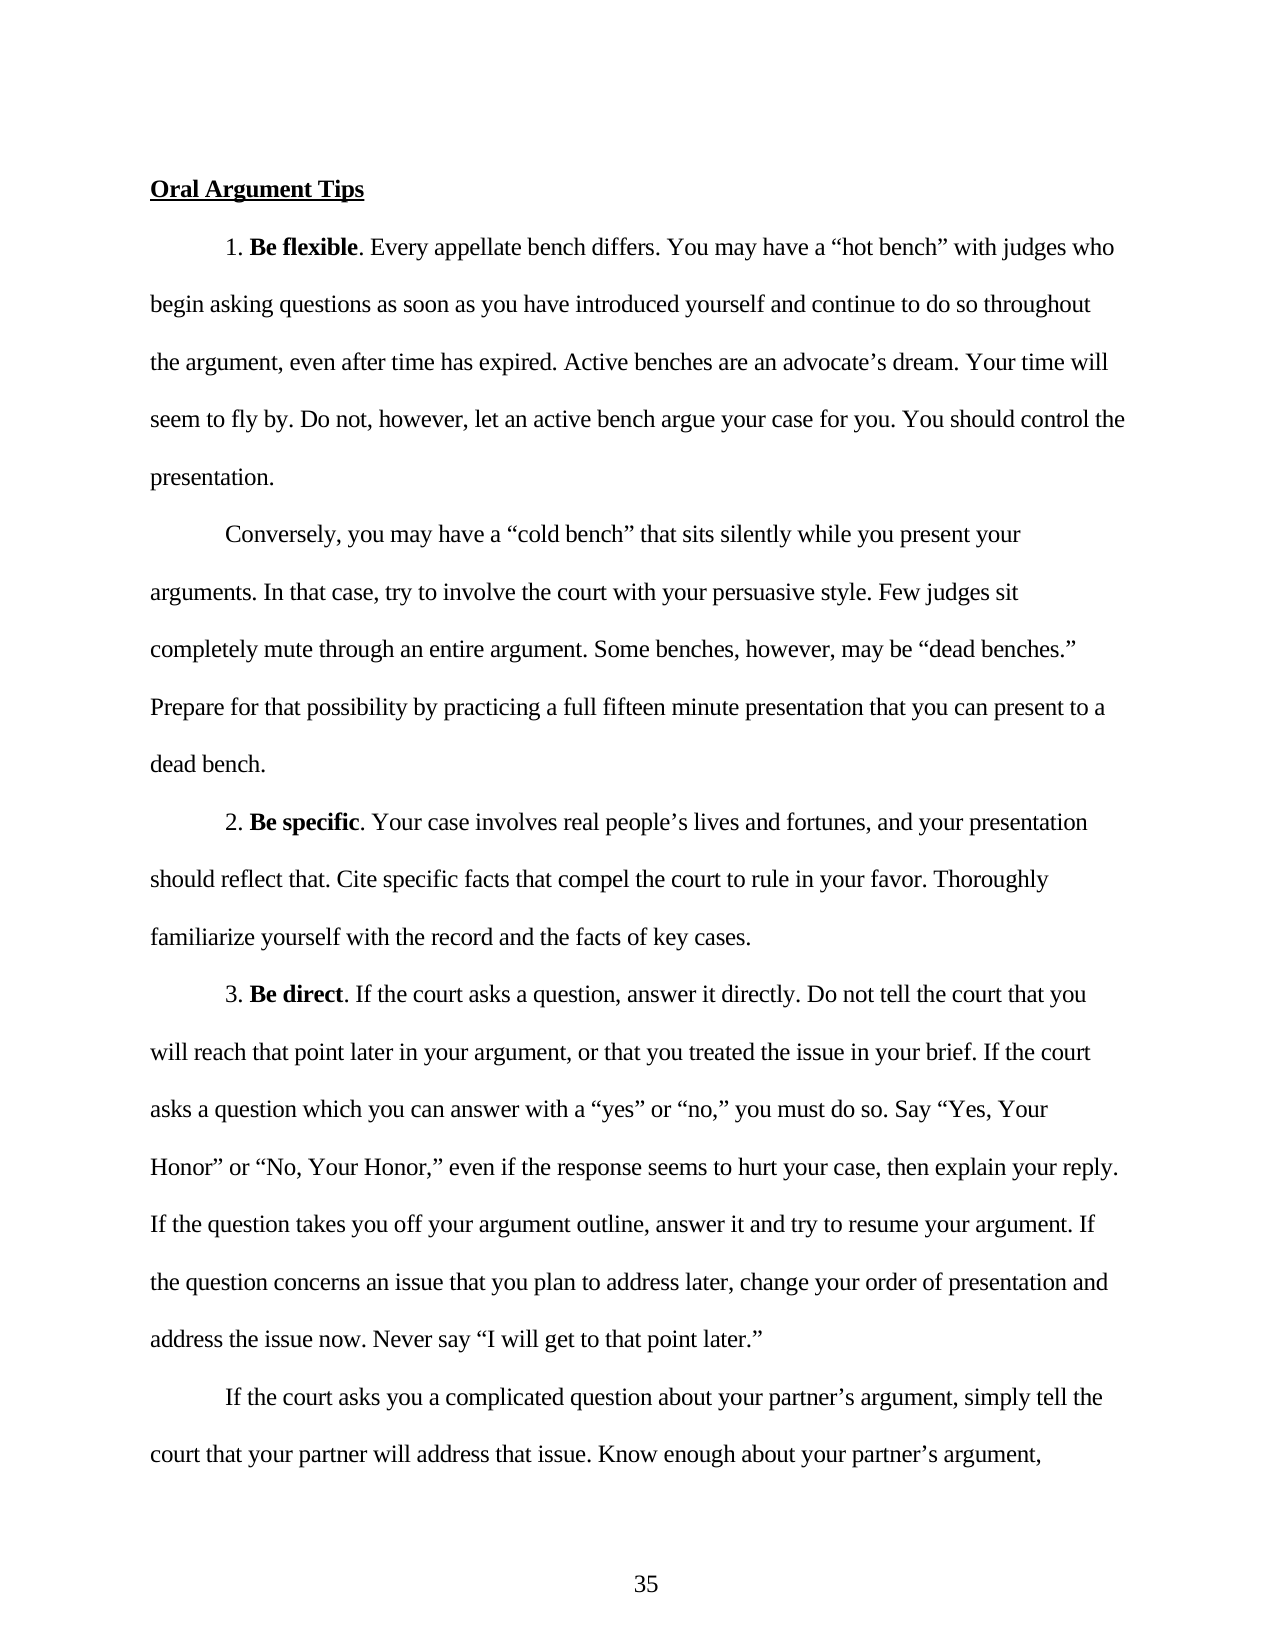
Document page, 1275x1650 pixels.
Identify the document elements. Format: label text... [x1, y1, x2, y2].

text 3. Be direct. If the court asks a question, answer it directly. Do not tell the court that you will reach that point later in your argument, or that you treated the issue in your brief. If the court asks a question which you can answer with a “yes” or “no,” you must do so. Say “Yes, Your Honor” or “No, Your Honor,” even if the response seems to hurt your case, then explain your reply. If the question takes you off your argument outline, answer it and try to resume your argument. If the question concerns an issue that you plan to address later, change your order of presentation and address the issue now. Never say “I will get to that point later.” [150, 979, 1125, 1353]
text 2. Be specific. Your case involves real people’s lives and fortunes, and your presentation should reflect that. Cite specific facts that compel the court to rule in your favor. Thoroughly familiarize yourself with the record and the facts of key cases. [150, 807, 1125, 950]
text 1. Be flexible. Every appellate bench differs. You may have a “hot bench” with judges who begin asking questions as soon as you have introduced yourself and continue to do so throughout the argument, even after time has expired. Active benches are an advocate’s dream. Your time will seem to fly by. Do not, however, let an active bench argue your case for you. You should control the presentation. [150, 232, 1125, 490]
text Oral Argument Tips [150, 174, 1125, 203]
text Conversely, you may have a “cold bench” that sits silently while you present your arguments. In that case, try to involve the court with your persuasive style. Few judges sit completely mute through an entire argument. Some benches, however, may be “dead benches.” Prepare for that possibility by practicing a full fifteen minute presentation that you can present to a dead bench. [150, 519, 1125, 778]
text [150, 1382, 1125, 1468]
